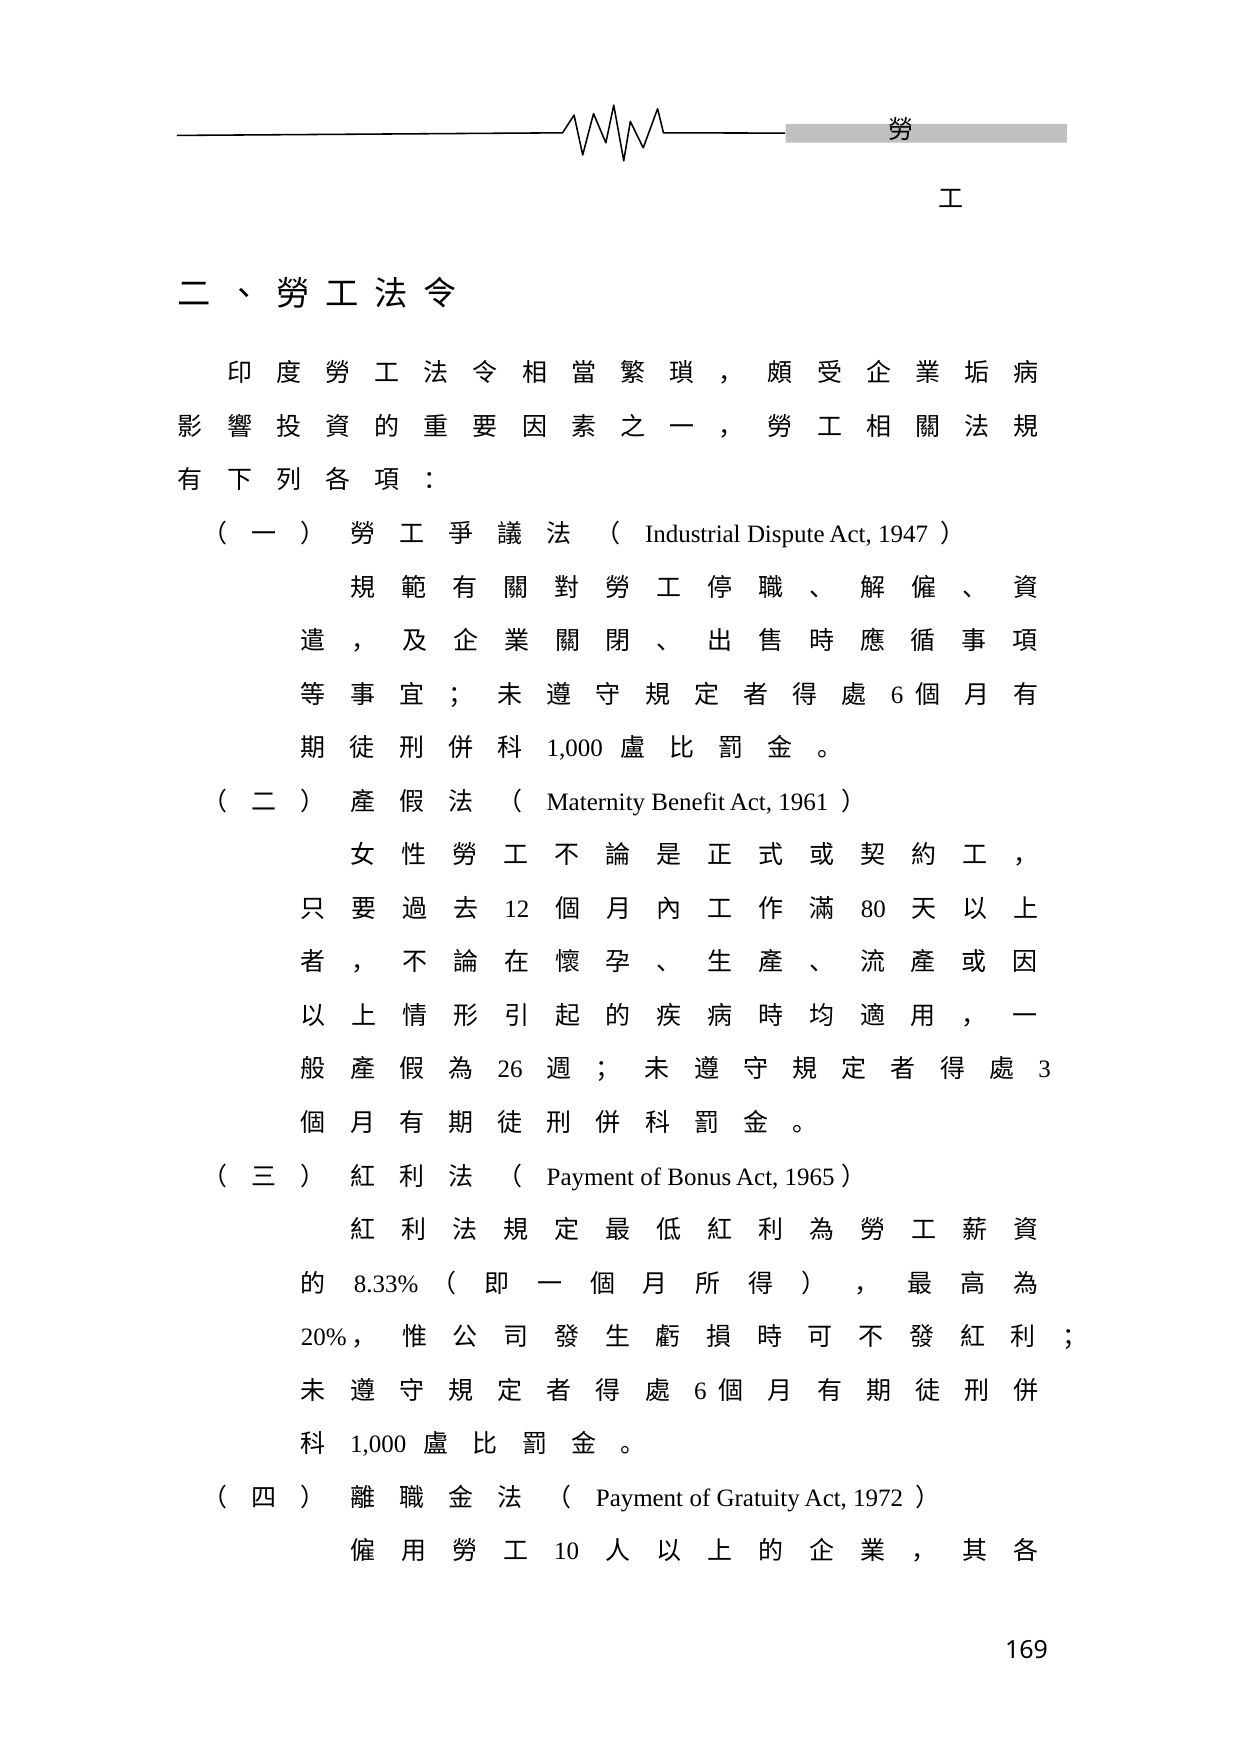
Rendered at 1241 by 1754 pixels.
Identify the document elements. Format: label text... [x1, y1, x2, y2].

text （四）離職金法（Payment of Gratuity Act, 1972） [202, 1469, 1063, 1522]
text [276, 1522, 1063, 1576]
text （二）產假法（Maternity Benefit Act, 1961） [202, 773, 1063, 826]
text （三）紅利法（Payment of Bonus Act, 1965） [202, 1147, 1063, 1201]
text 二、勞工法令 [178, 264, 1063, 317]
text 印度勞工法令相當繁瑣，頗受企業垢病影響投資的重要因素之一，勞工相關法規有下列各項： [178, 344, 1063, 505]
text 紅利法規定最低紅利為勞工薪資的8.33%（即一個月所得），最高為20%，惟公司發生虧損時可不發紅利；未遵守規定者得處6個月有期徒刑併科1,000盧比罰金。 [276, 1201, 1063, 1469]
text 規範有關對勞工停職、解僱、資遣，及企業關閉、出售時應循事項等事宜；未遵守規定者得處6個月有期徒刑併科1,000盧比罰金。 [276, 558, 1063, 773]
text （一）勞工爭議法（Industrial Dispute Act, 1947） [202, 505, 1063, 558]
text 女性勞工不論是正式或契約工，只要過去12個月內工作滿80天以上者，不論在懷孕、生產、流產或因以上情形引起的疾病時均適用，一般產假為26週；未遵守規定者得處3個月有期徒刑併科罰金。 [276, 826, 1063, 1147]
